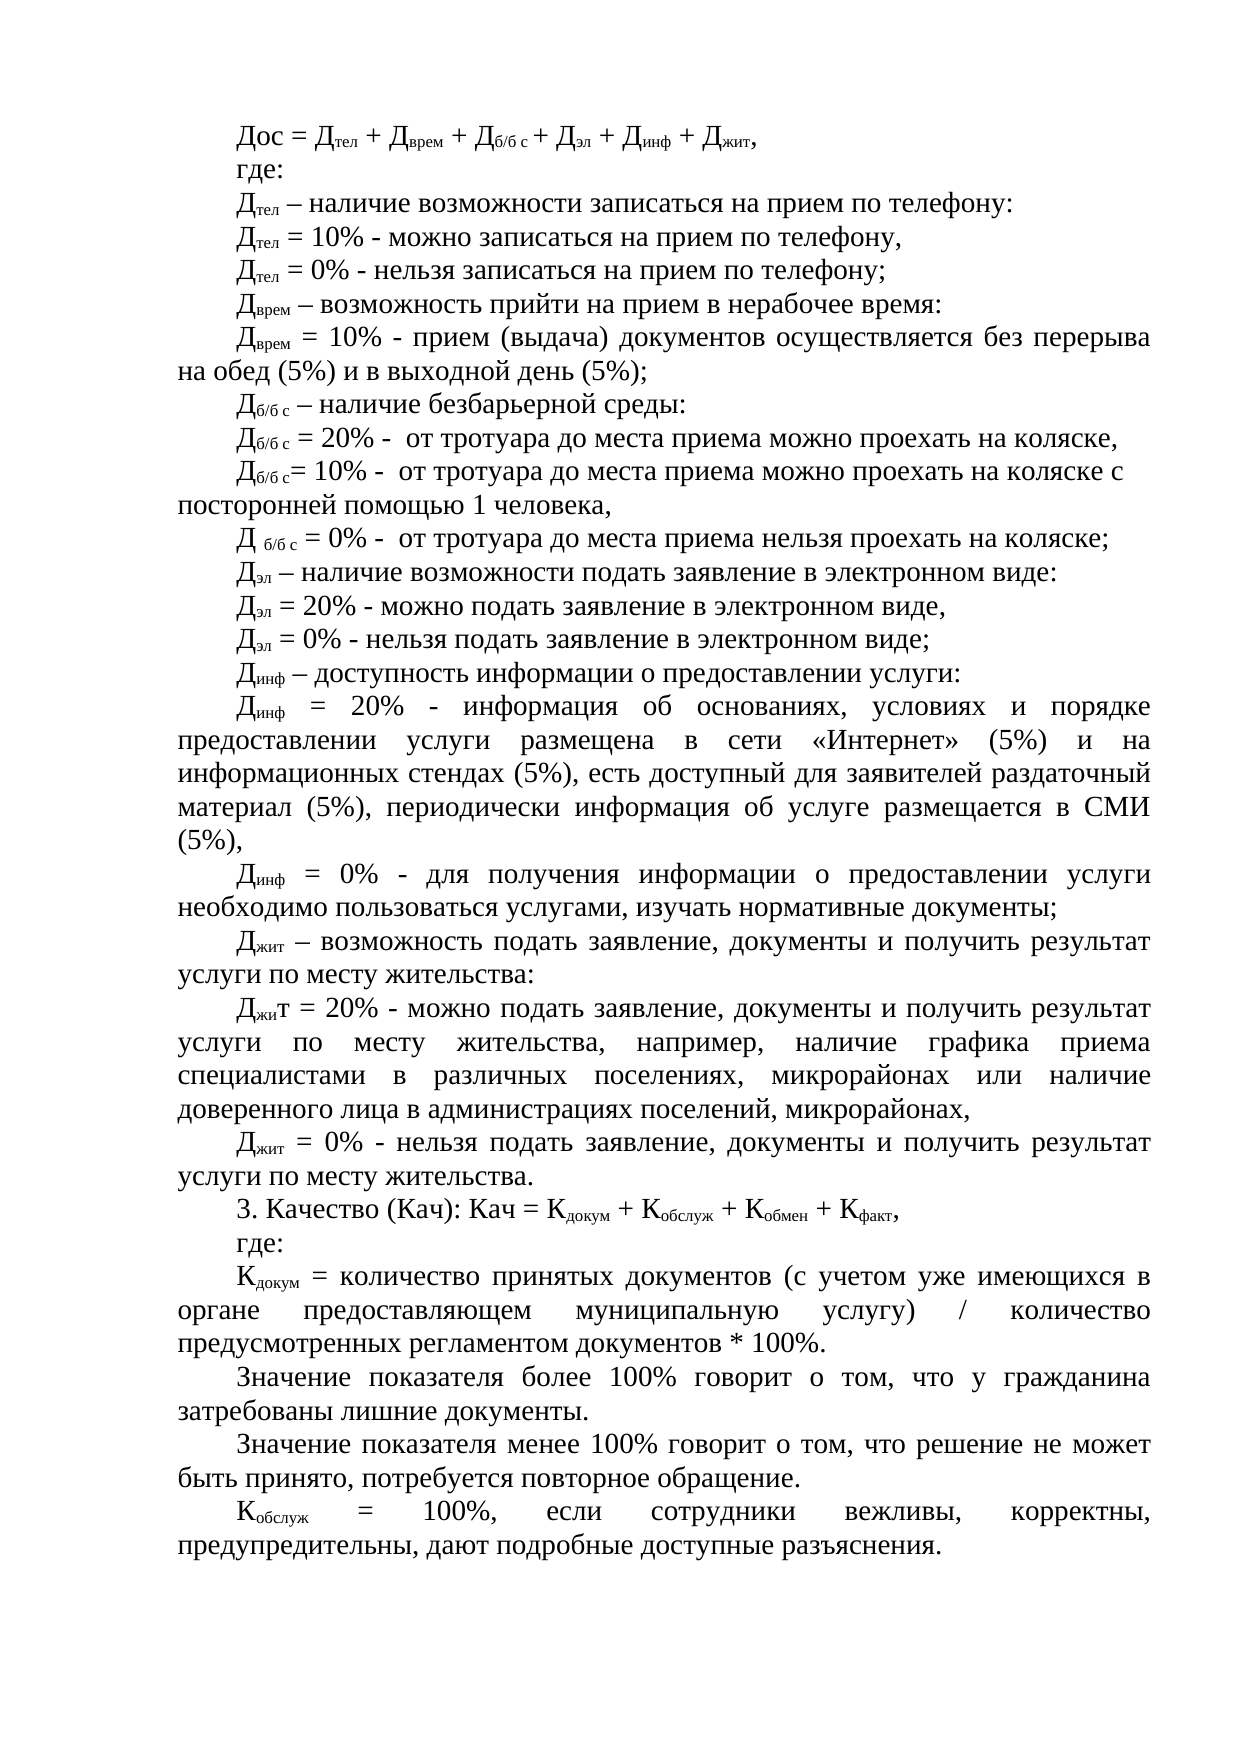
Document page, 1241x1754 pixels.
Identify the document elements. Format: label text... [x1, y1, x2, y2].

text Значение показателя более 100% говорит о том, что у гражданина затребованы лишние документы. [177, 1359, 1152, 1426]
text Джит – возможность подать заявление, документы и получить результат услуги по месту жительства: [177, 923, 1152, 990]
text Дб/б с – наличие безбарьерной среды: [177, 386, 1152, 420]
text Дврем = 10% - прием (выдача) документов осуществляется без перерыва на обед (5%) и в выходной день (5%); [177, 319, 1152, 386]
text Дэл = 0% - нельзя подать заявление в электронном виде; [177, 621, 1152, 655]
text Дтел = 10% - можно записаться на прием по телефону, [177, 219, 1152, 252]
text Дэл – наличие возможности подать заявление в электронном виде: [177, 554, 1152, 588]
text Джит = 20% - можно подать заявление, документы и получить результат услуги по месту жительства, например, наличие графика приема специалистами в различных поселениях, микрорайонах или наличие доверенного лица в администрациях поселений, микрорайонах, [177, 990, 1152, 1124]
text Дб/б с= 10% - от тротуара до места приема можно проехать на коляске с посторонней помощью 1 человека, [177, 453, 1152, 521]
text где: [177, 152, 1152, 185]
text Д б/б с = 0% - от тротуара до места приема нельзя проехать на коляске; [177, 521, 1152, 554]
text Дтел – наличие возможности записаться на прием по телефону: [177, 185, 1152, 219]
text Дтел = 0% - нельзя записаться на прием по телефону; [177, 252, 1152, 286]
text Дэл = 20% - можно подать заявление в электронном виде, [177, 588, 1152, 621]
text Динф = 20% - информация об основаниях, условиях и порядке предоставлении услуги размещена в сети «Интернет» (5%) и на информационных стендах (5%), есть доступный для заявителей раздаточный материал (5%), периодически информация об услуге размещается в СМИ (5%), [177, 688, 1152, 856]
text Дос = Дтел + Дврем + Дб/б с + Дэл + Динф + Джит, [177, 118, 1152, 152]
text Значение показателя менее 100% говорит о том, что решение не может быть принято, потребуется повторное обращение. [177, 1426, 1152, 1493]
text где: [177, 1225, 1152, 1258]
text 3. Качество (Кач): Кач = Кдокум + Кобслуж + Кобмен + Кфакт, [177, 1191, 1152, 1225]
text Кобслуж = 100%, если сотрудники вежливы, корректны, предупредительны, дают подробные доступные разъяснения. [177, 1493, 1152, 1560]
text Кдокум = количество принятых документов (с учетом уже имеющихся в органе предоставляющем муниципальную услугу) / количество предусмотренных регламентом документов * 100%. [177, 1258, 1152, 1359]
text Дврем – возможность прийти на прием в нерабочее время: [177, 286, 1152, 319]
text Дб/б с = 20% - от тротуара до места приема можно проехать на коляске, [177, 420, 1152, 453]
text Динф – доступность информации о предоставлении услуги: [177, 655, 1152, 688]
text Динф = 0% - для получения информации о предоставлении услуги необходимо пользоваться услугами, изучать нормативные документы; [177, 856, 1152, 923]
text Джит = 0% - нельзя подать заявление, документы и получить результат услуги по месту жительства. [177, 1124, 1152, 1191]
